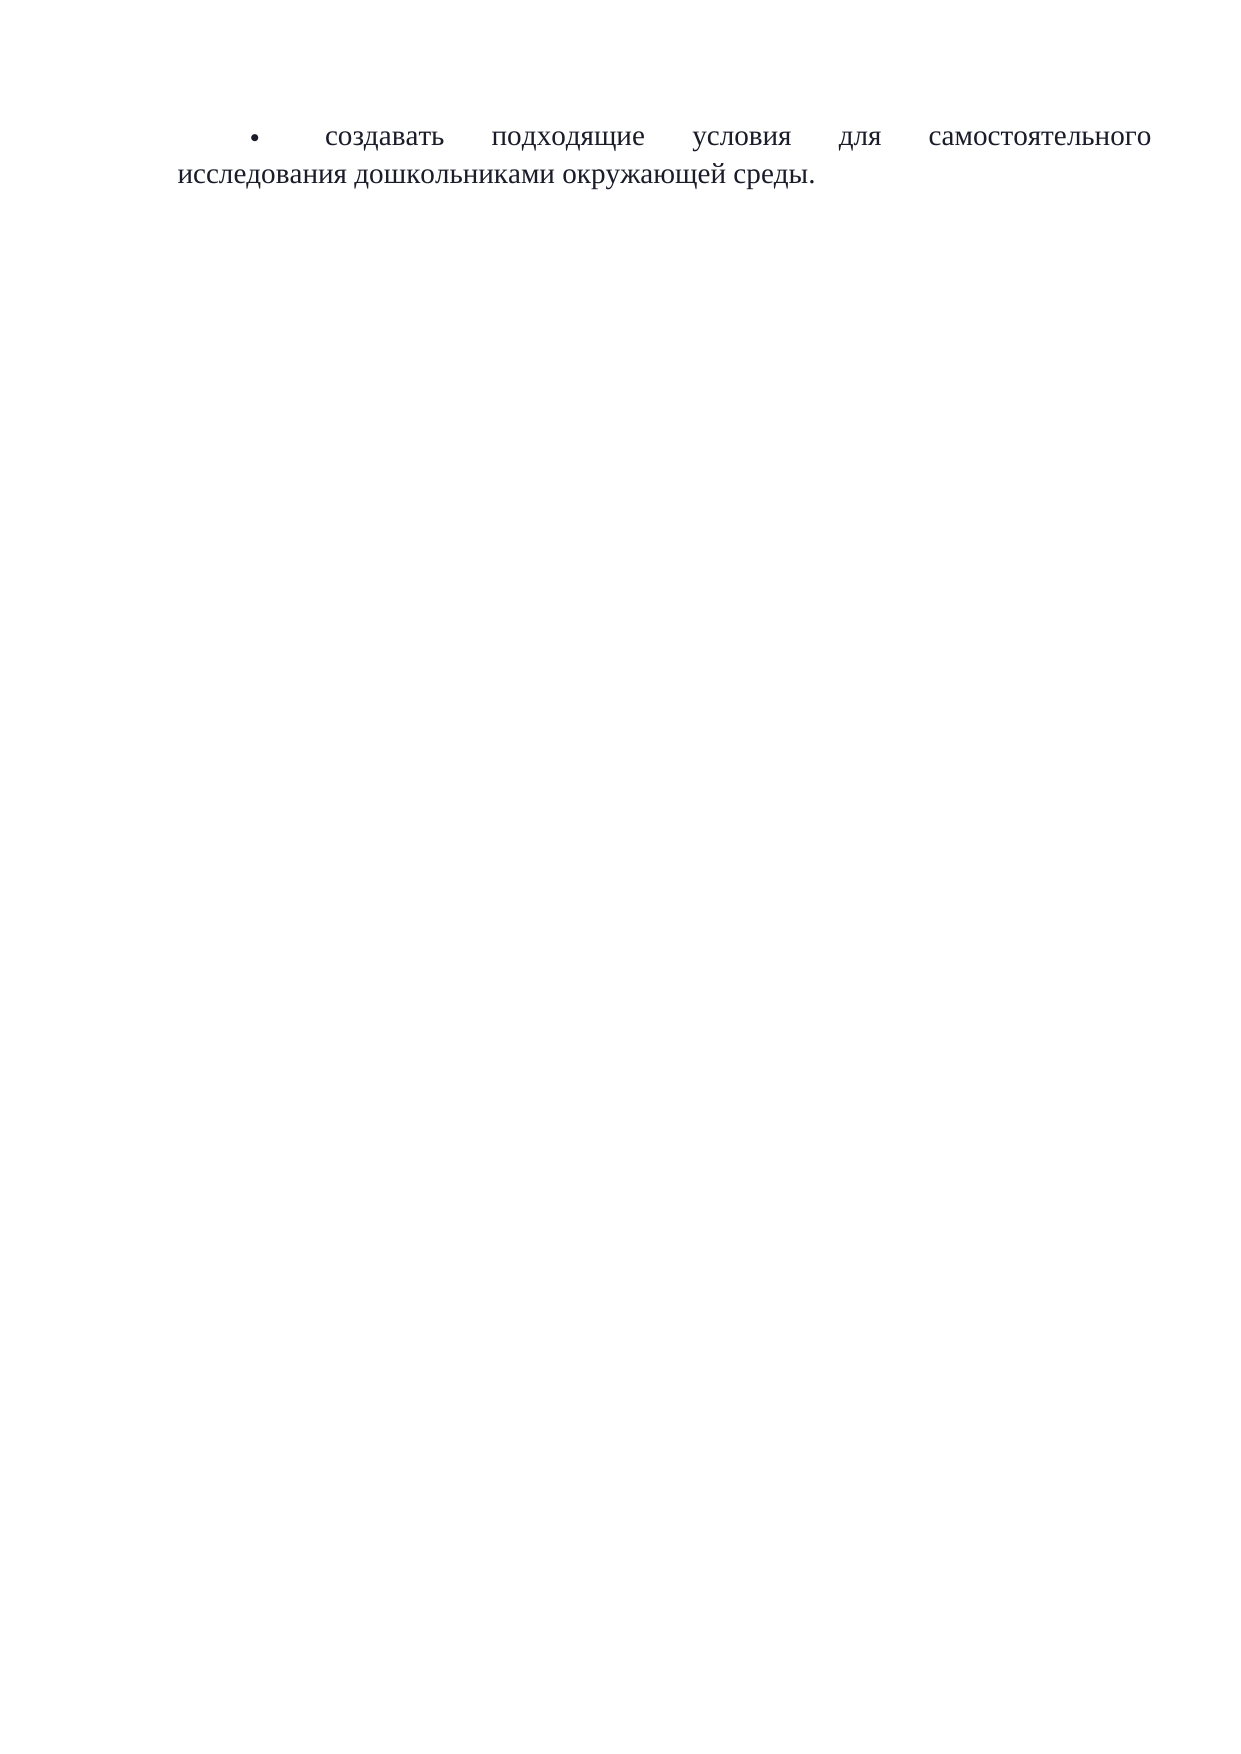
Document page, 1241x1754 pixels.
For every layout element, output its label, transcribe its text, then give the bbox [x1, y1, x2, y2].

list создавать подходящие условия для самостоятельного исследования дошкольниками окружающей среды. [177, 118, 1152, 190]
